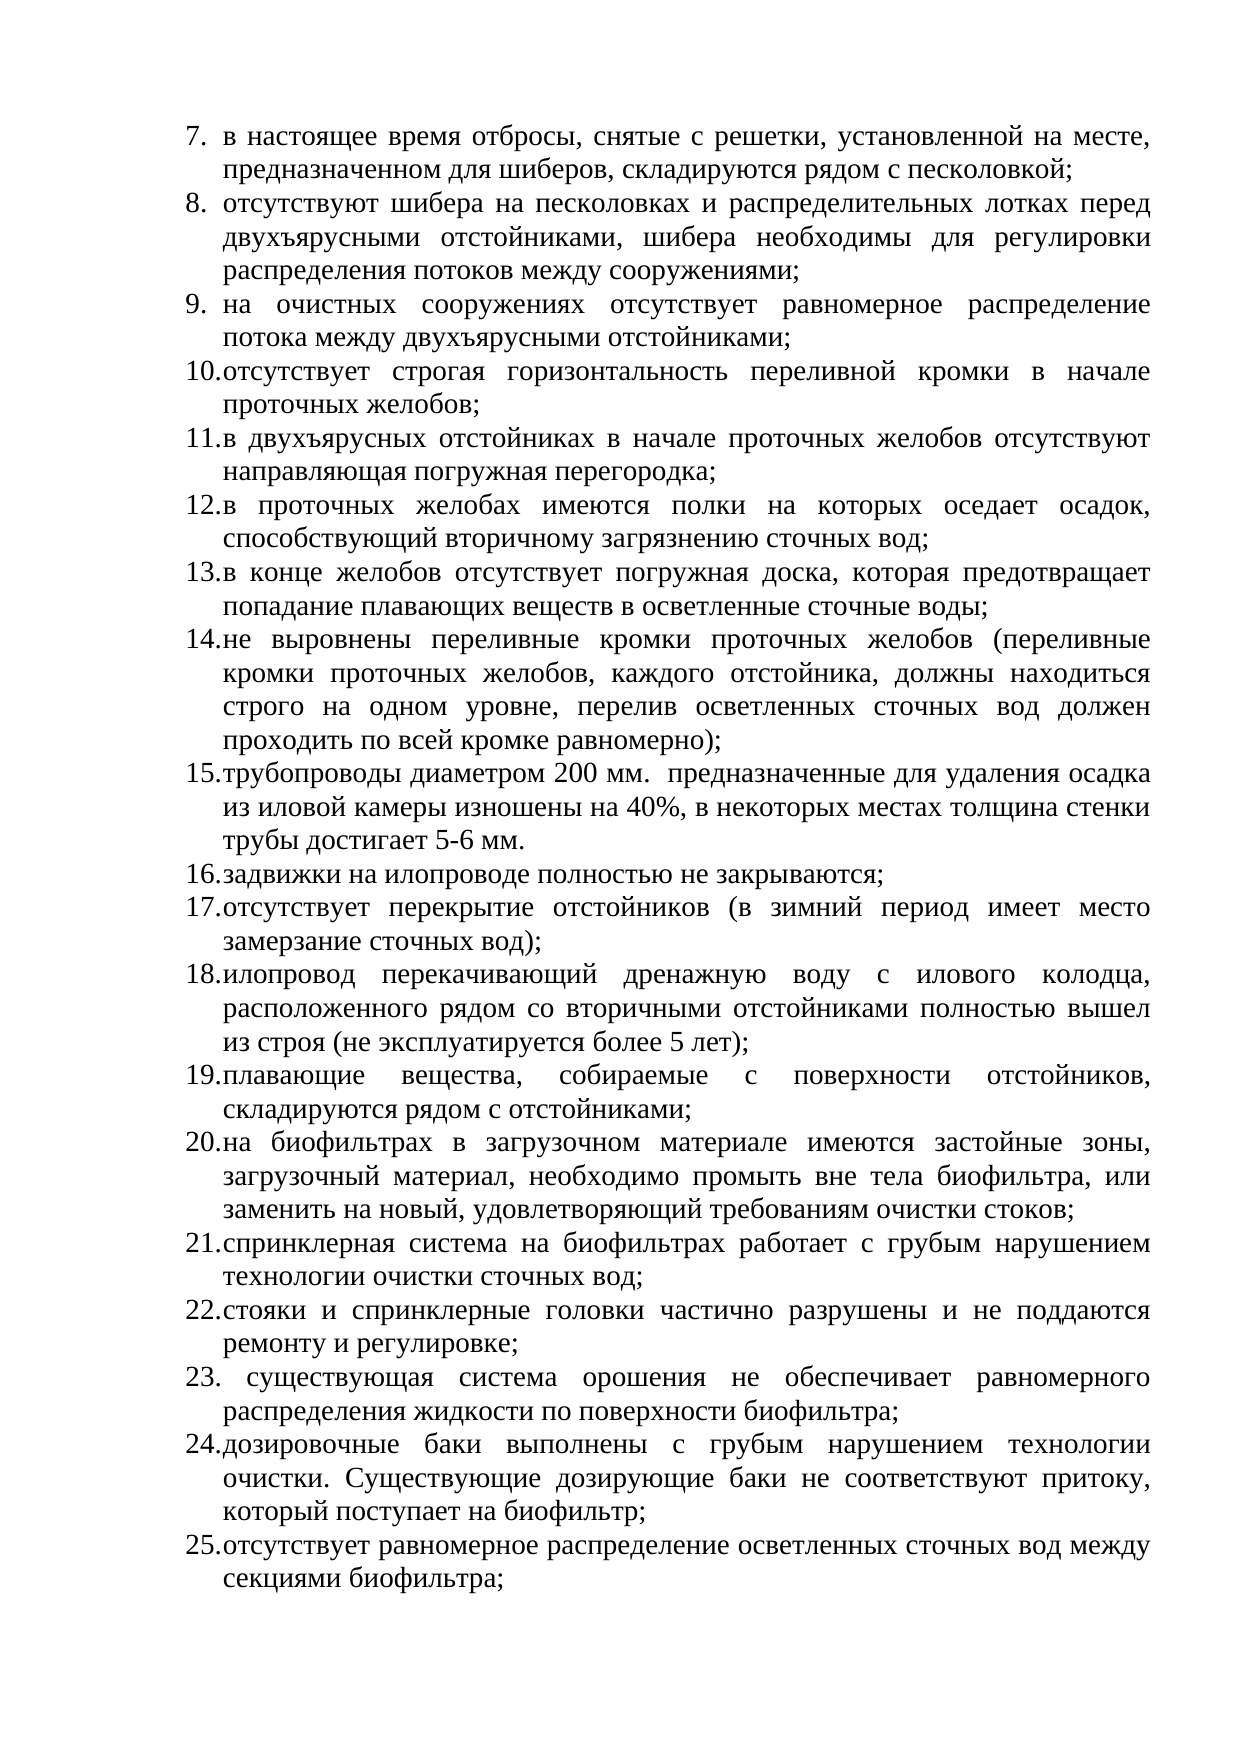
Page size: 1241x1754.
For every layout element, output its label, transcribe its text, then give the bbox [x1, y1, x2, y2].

list отсутствует равномерное распределение осветленных сточных вод между секциями биофильтра; [185, 1527, 1152, 1594]
list задвижки на илопроводе полностью не закрываются; [185, 856, 1152, 889]
list в конце желобов отсутствует погружная доска, которая предотвращает попадание плавающих веществ в осветленные сточные воды; [185, 554, 1152, 621]
list на очистных сооружениях отсутствует равномерное распределение потока между двухъярусными отстойниками; [185, 286, 1152, 353]
list в двухъярусных отстойниках в начале проточных желобов отсутствуют направляющая погружная перегородка; [185, 420, 1152, 487]
list не выровнены переливные кромки проточных желобов (переливные кромки проточных желобов, каждого отстойника, должны находиться строго на одном уровне, перелив осветленных сточных вод должен проходить по всей кромке равномерно); [185, 621, 1152, 755]
list трубопроводы диаметром 200 мм. предназначенные для удаления осадка из иловой камеры изношены на 40%, в некоторых местах толщина стенки трубы достигает 5-6 мм. [185, 755, 1152, 856]
list стояки и спринклерные головки частично разрушены и не поддаются ремонту и регулировке; [185, 1292, 1152, 1359]
list отсутствуют шибера на песколовках и распределительных лотках перед двухъярусными отстойниками, шибера необходимы для регулировки распределения потоков между сооружениями; [185, 185, 1152, 286]
list отсутствует строгая горизонтальность переливной кромки в начале проточных желобов; [185, 353, 1152, 420]
list в проточных желобах имеются полки на которых оседает осадок, способствующий вторичному загрязнению сточных вод; [185, 487, 1152, 554]
list существующая система орошения не обеспечивает равномерного распределения жидкости по поверхности биофильтра; [185, 1359, 1152, 1426]
list спринклерная система на биофильтрах работает с грубым нарушением технологии очистки сточных вод; [185, 1225, 1152, 1292]
list в настоящее время отбросы, снятые с решетки, установленной на месте, предназначенном для шиберов, складируются рядом с песколовкой; [185, 118, 1152, 185]
list на биофильтрах в загрузочном материале имеются застойные зоны, загрузочный материал, необходимо промыть вне тела биофильтра, или заменить на новый, удовлетворяющий требованиям очистки стоков; [185, 1124, 1152, 1225]
list плавающие вещества, собираемые с поверхности отстойников, складируются рядом с отстойниками; [185, 1057, 1152, 1124]
list отсутствует перекрытие отстойников (в зимний период имеет место замерзание сточных вод); [185, 889, 1152, 957]
list илопровод перекачивающий дренажную воду с илового колодца, расположенного рядом со вторичными отстойниками полностью вышел из строя (не эксплуатируется более 5 лет); [185, 957, 1152, 1057]
list дозировочные баки выполнены с грубым нарушением технологии очистки. Существующие дозирующие баки не соответствуют притоку, который поступает на биофильтр; [185, 1426, 1152, 1527]
